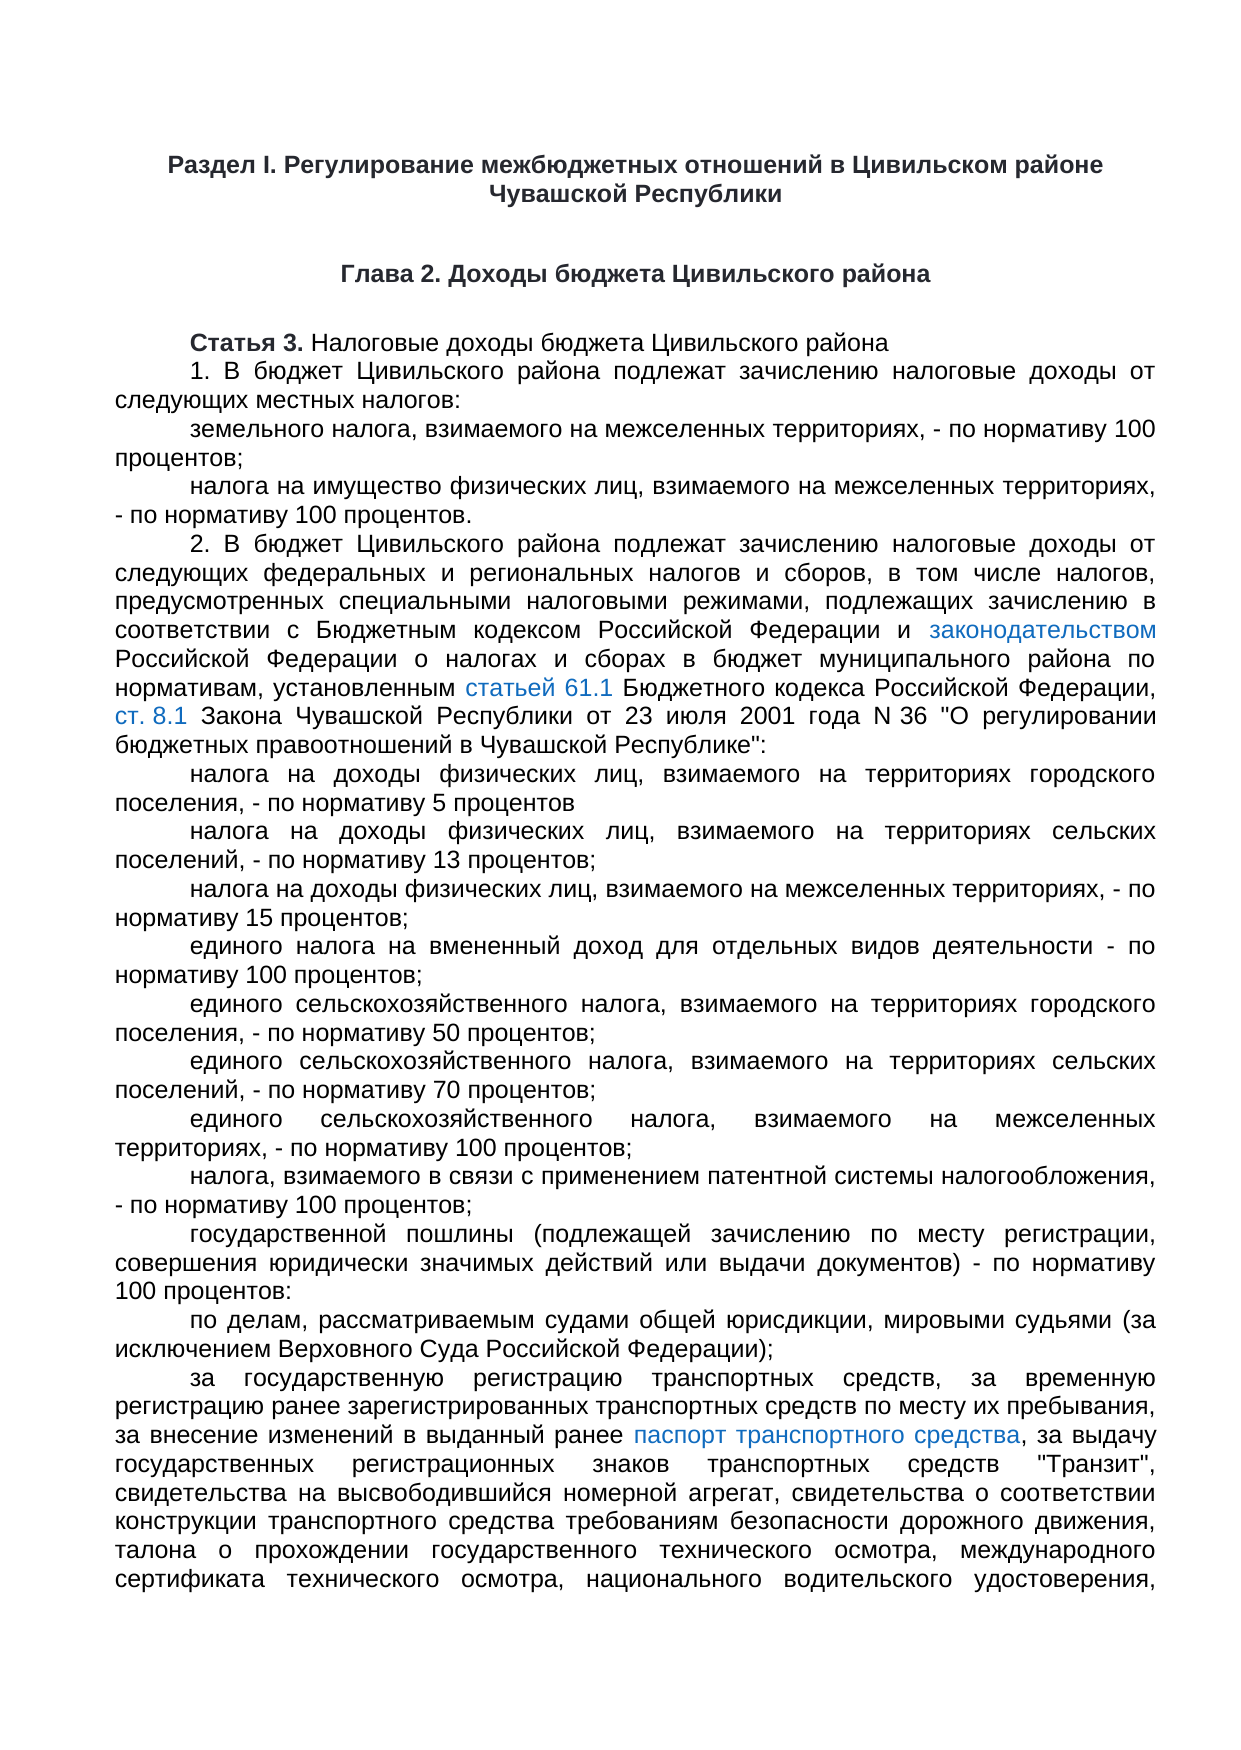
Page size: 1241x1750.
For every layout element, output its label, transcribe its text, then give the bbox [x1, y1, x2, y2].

text налога, взимаемого в связи с применением патентной системы налогообложения, - по нормативу 100 процентов; [114, 1161, 1157, 1219]
subtitle Раздел I. Регулирование межбюджетных отношений в Цивильском районе Чувашской Республики [114, 150, 1157, 207]
text единого налога на вмененный доход для отдельных видов деятельности - по нормативу 100 процентов; [114, 931, 1157, 989]
text Статья 3. Налоговые доходы бюджета Цивильского района [189, 327, 1157, 356]
text земельного налога, взимаемого на межселенных территориях, - по нормативу 100 процентов; [114, 414, 1157, 471]
text единого сельскохозяйственного налога, взимаемого на межселенных территориях, - по нормативу 100 процентов; [114, 1104, 1157, 1161]
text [114, 1362, 1157, 1592]
text единого сельскохозяйственного налога, взимаемого на территориях сельских поселений, - по нормативу 70 процентов; [114, 1046, 1157, 1104]
text единого сельскохозяйственного налога, взимаемого на территориях городского поселения, - по нормативу 50 процентов; [114, 989, 1157, 1046]
text налога на доходы физических лиц, взимаемого на межселенных территориях, - по нормативу 15 процентов; [114, 874, 1157, 931]
text налога на имущество физических лиц, взимаемого на межселенных территориях, - по нормативу 100 процентов. [114, 471, 1157, 529]
text налога на доходы физических лиц, взимаемого на территориях сельских поселений, - по нормативу 13 процентов; [114, 816, 1157, 874]
text 1. В бюджет Цивильского района подлежат зачислению налоговые доходы от следующих местных налогов: [114, 356, 1157, 414]
text 2. В бюджет Цивильского района подлежат зачислению налоговые доходы от следующих федеральных и региональных налогов и сборов, в том числе налогов, предусмотренных специальными налоговыми режимами, подлежащих зачислению в соответствии с Бюджетным кодексом Российской Федерации и законодательством Российской Федерации о налогах и сборах в бюджет муниципального района по нормативам, установленным статьей 61.1 Бюджетного кодекса Российской Федерации, ст. 8.1 Закона Чувашской Республики от 23 июля 2001 года N 36 "О регулировании бюджетных правоотношений в Чувашской Республике": [114, 529, 1157, 759]
text по делам, рассматриваемым судами общей юрисдикции, мировыми судьями (за исключением Верховного Суда Российской Федерации); [114, 1305, 1157, 1362]
text налога на доходы физических лиц, взимаемого на территориях городского поселения, - по нормативу 5 процентов [114, 759, 1157, 816]
text государственной пошлины (подлежащей зачислению по месту регистрации, совершения юридически значимых действий или выдачи документов) - по нормативу 100 процентов: [114, 1219, 1157, 1305]
subtitle Глава 2. Доходы бюджета Цивильского района [114, 259, 1157, 287]
